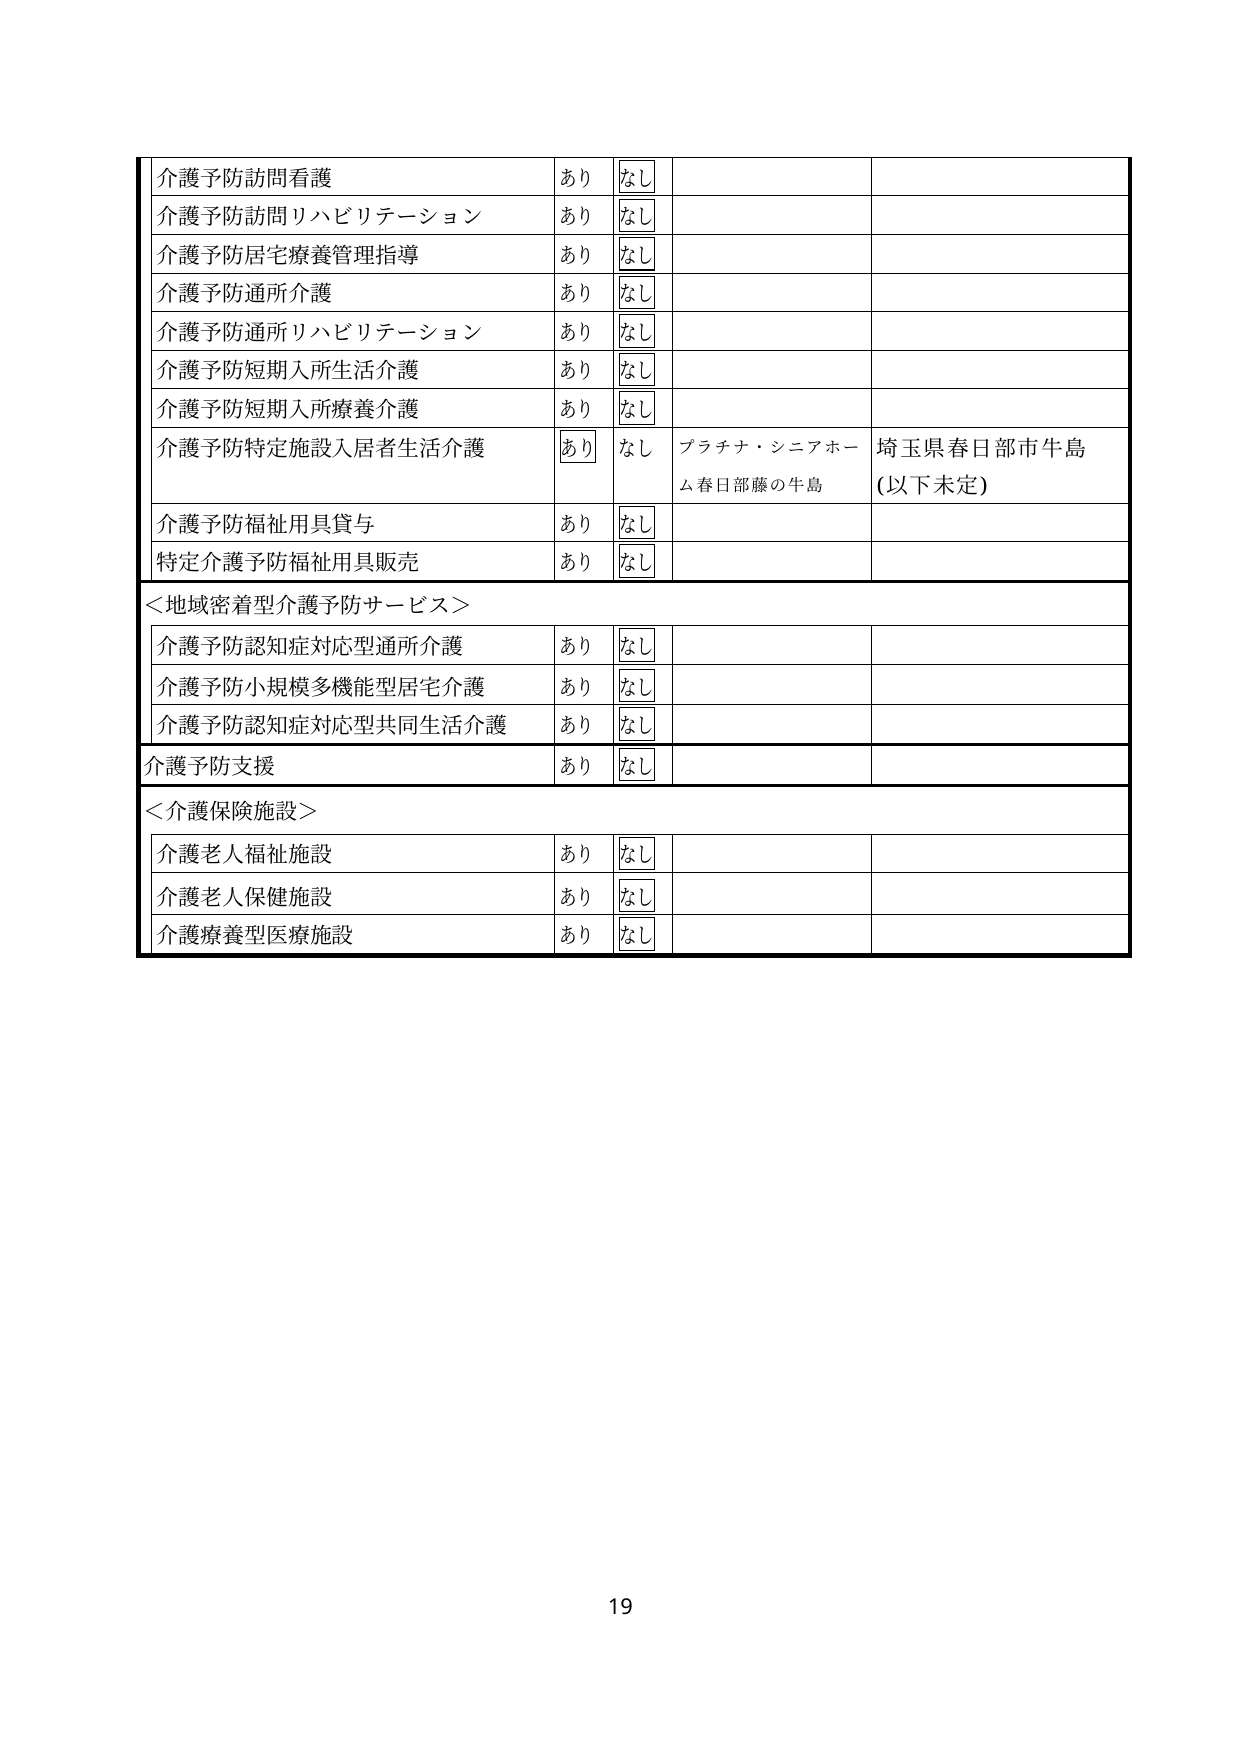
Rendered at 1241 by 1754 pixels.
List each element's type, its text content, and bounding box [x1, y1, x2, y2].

table_cell [673, 835, 871, 872]
table_cell [872, 626, 1128, 664]
table_cell [872, 504, 1128, 541]
table_cell [872, 312, 1128, 349]
table_cell 介護予防通所介護 [152, 274, 554, 311]
table_cell なし [614, 626, 672, 664]
table_cell [872, 351, 1128, 388]
table_cell あり [555, 746, 613, 783]
table_cell 介護予防福祉用具貸与 [152, 504, 554, 541]
table_cell 埼玉県春日部市牛島 (以下未定) [872, 428, 1128, 503]
table_cell [673, 626, 871, 664]
table_cell [872, 665, 1128, 704]
table_cell あり [555, 428, 613, 503]
table_cell [872, 274, 1128, 311]
table_cell あり [555, 915, 613, 953]
table_cell 介護予防通所リハビリテーション [152, 312, 554, 349]
table_cell [673, 705, 871, 743]
table_cell [673, 274, 871, 311]
table_cell なし [614, 196, 672, 234]
table_cell あり [555, 158, 613, 195]
table_cell [673, 915, 871, 953]
table_cell なし [614, 835, 672, 872]
table_cell あり [555, 196, 613, 234]
table_cell [673, 158, 871, 195]
table_cell 介護療養型医療施設 [152, 915, 554, 953]
table_cell なし [614, 705, 672, 743]
table_cell あり [555, 835, 613, 872]
table_cell 介護予防短期入所生活介護 [152, 351, 554, 388]
table_cell なし [614, 235, 672, 272]
table_cell なし [614, 542, 672, 580]
table_cell プラチナ・シニアホーム春日部藤の牛島 [673, 428, 871, 503]
table_cell あり [555, 665, 613, 704]
table_cell [872, 196, 1128, 234]
table_cell 介護予防訪問看護 [152, 158, 554, 195]
table_cell [673, 873, 871, 914]
table_cell なし [614, 274, 672, 311]
table_cell [673, 312, 871, 349]
table_cell 介護予防短期入所療養介護 [152, 389, 554, 427]
table_cell [872, 158, 1128, 195]
table_cell なし [614, 312, 672, 349]
table_cell 介護予防特定施設入居者生活介護 [152, 428, 554, 503]
table_cell あり [555, 312, 613, 349]
table_cell [141, 834, 151, 953]
table_cell あり [555, 705, 613, 743]
table_cell 介護予防認知症対応型通所介護 [152, 626, 554, 664]
table_cell [872, 835, 1128, 872]
table_cell [673, 746, 871, 783]
table_cell あり [555, 235, 613, 272]
table_cell [141, 625, 151, 743]
table_cell [872, 746, 1128, 783]
table_cell 介護老人保健施設 [152, 873, 554, 914]
table_cell あり [555, 626, 613, 664]
table_cell 介護予防訪問リハビリテーション [152, 196, 554, 234]
table_cell なし [614, 504, 672, 541]
table_cell 介護予防小規模多機能型居宅介護 [152, 665, 554, 704]
table_cell [673, 389, 871, 427]
table_cell なし [614, 389, 672, 427]
table_cell 介護予防支援 [141, 746, 554, 783]
table_cell なし [614, 158, 672, 195]
table_cell あり [555, 504, 613, 541]
table_cell ＜介護保険施設＞ [141, 787, 1128, 833]
table_cell なし [614, 746, 672, 783]
table_cell [673, 235, 871, 272]
table_cell なし [614, 873, 672, 914]
table_cell [872, 873, 1128, 914]
table_cell あり [555, 351, 613, 388]
table_cell [872, 542, 1128, 580]
table_cell あり [555, 542, 613, 580]
table_cell [872, 705, 1128, 743]
table_cell ＜地域密着型介護予防サービス＞ [141, 583, 1128, 625]
table_cell 特定介護予防福祉用具販売 [152, 542, 554, 580]
table_cell [872, 235, 1128, 272]
table_cell あり [555, 274, 613, 311]
table_cell なし [614, 915, 672, 953]
table_cell [872, 915, 1128, 953]
table_cell [673, 665, 871, 704]
table_cell 介護予防認知症対応型共同生活介護 [152, 705, 554, 743]
table_cell あり [555, 389, 613, 427]
table_cell あり [555, 873, 613, 914]
table_cell [673, 504, 871, 541]
table_cell [872, 389, 1128, 427]
table_cell 介護予防居宅療養管理指導 [152, 235, 554, 272]
table_cell なし [614, 351, 672, 388]
table_cell [673, 196, 871, 234]
table_cell なし [614, 665, 672, 704]
table_cell [673, 351, 871, 388]
table_cell [673, 542, 871, 580]
table_cell なし [614, 428, 672, 503]
table_cell 介護老人福祉施設 [152, 835, 554, 872]
